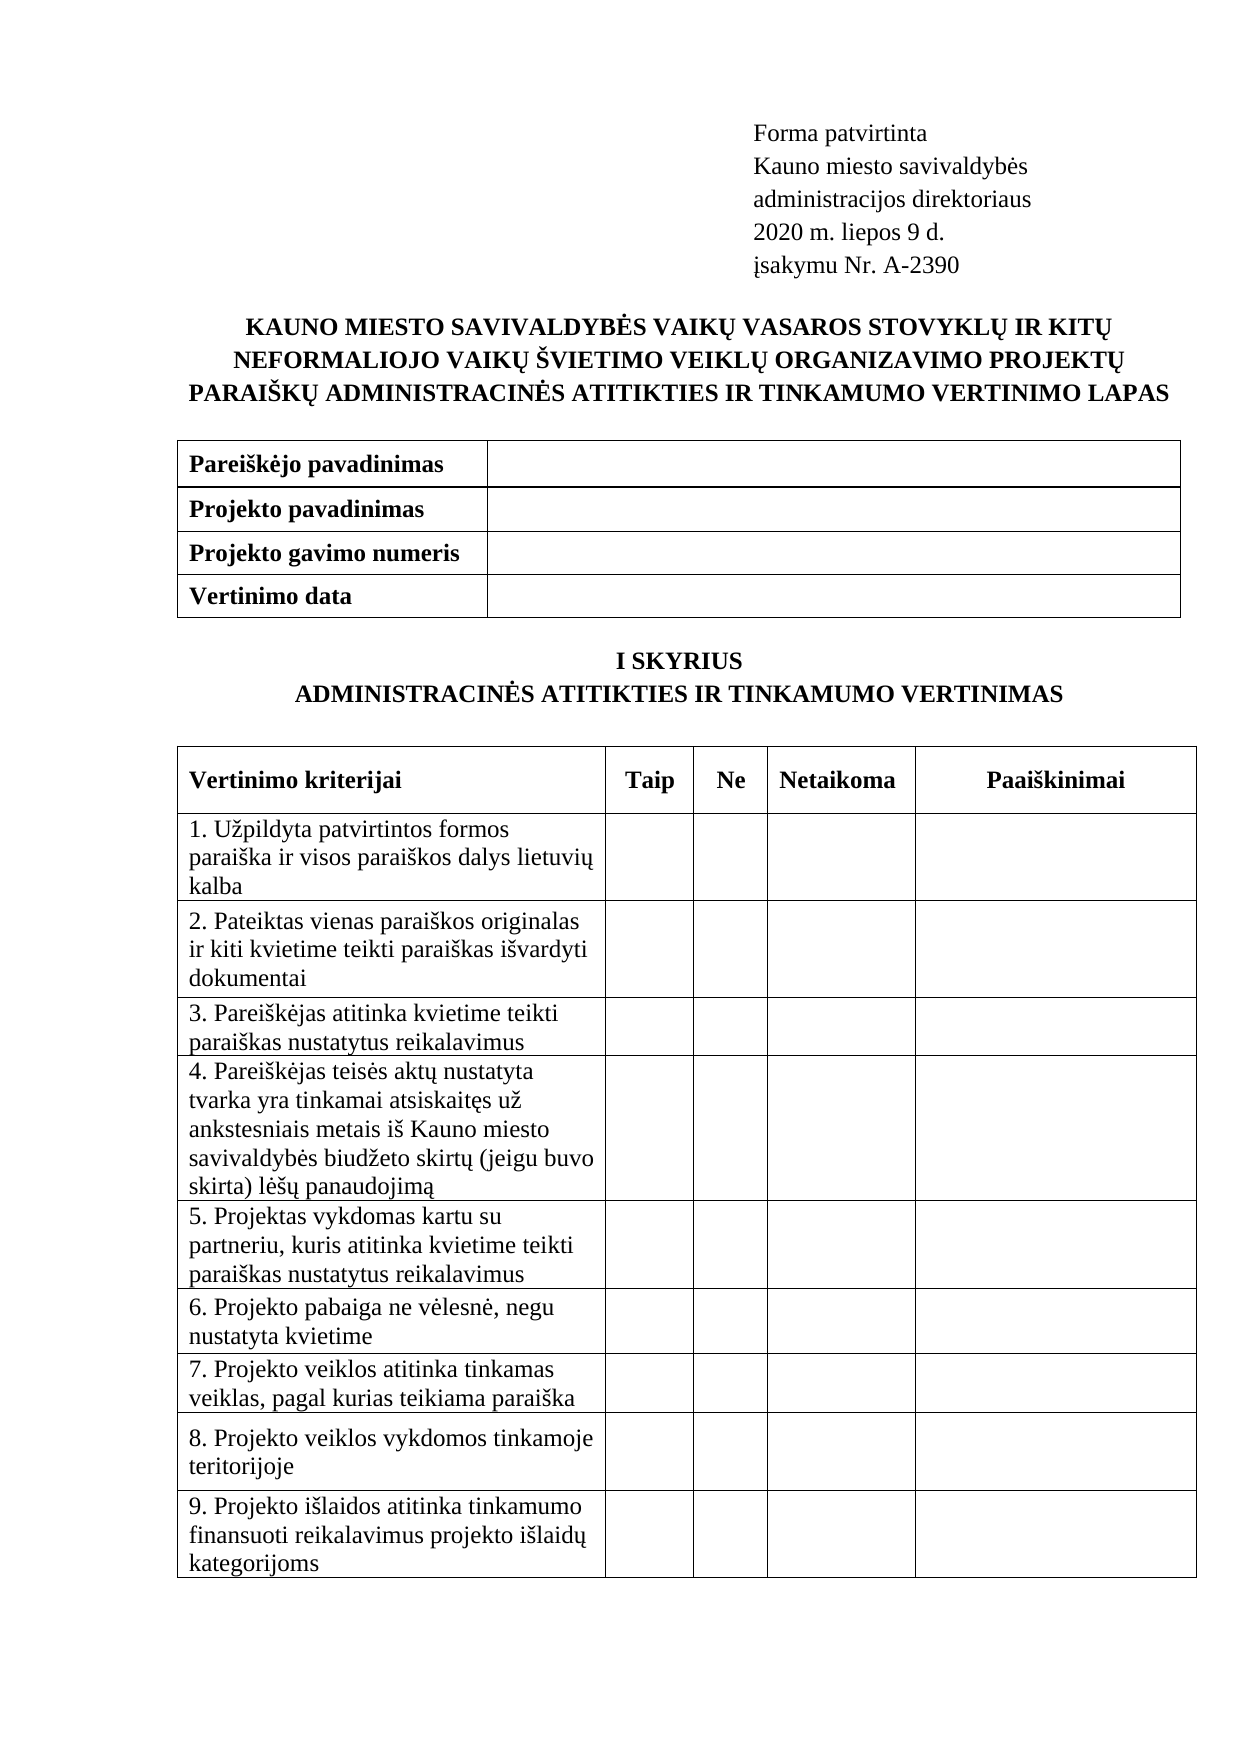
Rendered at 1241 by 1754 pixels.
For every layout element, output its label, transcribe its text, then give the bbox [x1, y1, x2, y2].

table_cell [768, 901, 915, 997]
table_cell [606, 998, 693, 1055]
table_cell [768, 1491, 915, 1577]
text ADMINISTRACINĖS ATITIKTIES IR TINKAMUMO VERTINIMAS [177, 679, 1181, 708]
table_cell [768, 1354, 915, 1412]
table_cell Projekto pavadinimas [178, 488, 487, 531]
table_cell [488, 532, 1180, 574]
table_cell [768, 1056, 915, 1200]
table_cell [488, 575, 1180, 617]
table_cell [768, 1289, 915, 1353]
table_header Netaikoma [768, 747, 915, 813]
table_cell [694, 1491, 767, 1577]
table_cell [694, 1289, 767, 1353]
table_cell 8. Projekto veiklos vykdomos tinkamoje teritorijoje [178, 1413, 605, 1490]
table_cell [606, 1354, 693, 1412]
table_cell [768, 814, 915, 900]
table_cell 1. Užpildyta patvirtintos formos paraiška ir visos paraiškos dalys lietuvių kalba [178, 814, 605, 900]
table_cell [694, 814, 767, 900]
table_cell [916, 814, 1196, 900]
text 2020 m. liepos 9 d. [177, 217, 1181, 246]
table_cell 4. Pareiškėjas teisės aktų nustatyta tvarka yra tinkamai atsiskaitęs už ankstesniais metais iš Kauno miesto savivaldybės biudžeto skirtų (jeigu buvo skirta) lėšų panaudojimą [178, 1056, 605, 1200]
table_cell [606, 901, 693, 997]
table_cell [694, 1201, 767, 1287]
table_cell Projekto gavimo numeris [178, 532, 487, 574]
table_cell [488, 488, 1180, 531]
table_cell [694, 998, 767, 1055]
table_header Pareiškėjo pavadinimas [178, 441, 487, 486]
table_cell [916, 1354, 1196, 1412]
text Kauno miesto savivaldybės [177, 151, 1181, 180]
table_header Ne [694, 747, 767, 813]
table_cell 6. Projekto pabaiga ne vėlesnė, negu nustatyta kvietime [178, 1289, 605, 1353]
table_cell [606, 1056, 693, 1200]
table_cell 2. Pateiktas vienas paraiškos originalas ir kiti kvietime teikti paraiškas išvardyti dokumentai [178, 901, 605, 997]
table_cell [606, 1491, 693, 1577]
table_cell [916, 1289, 1196, 1353]
table_cell [694, 1354, 767, 1412]
table_cell [606, 1201, 693, 1287]
table_cell 9. Projekto išlaidos atitinka tinkamumo finansuoti reikalavimus projekto išlaidų kategorijoms [178, 1491, 605, 1577]
table_cell [916, 998, 1196, 1055]
table_cell [768, 998, 915, 1055]
table_cell [606, 814, 693, 900]
table_cell [606, 1413, 693, 1490]
table_cell [916, 901, 1196, 997]
table_cell [916, 1201, 1196, 1287]
table_cell [694, 1056, 767, 1200]
text Forma patvirtinta [177, 118, 1181, 147]
table_cell [768, 1413, 915, 1490]
table_cell [606, 1289, 693, 1353]
table_header Taip [606, 747, 693, 813]
table_header [488, 441, 1180, 486]
text I SKYRIUS [177, 646, 1181, 675]
table_cell 3. Pareiškėjas atitinka kvietime teikti paraiškas nustatytus reikalavimus [178, 998, 605, 1055]
table_cell [916, 1491, 1196, 1577]
table_cell [694, 901, 767, 997]
table_header Paaiškinimai [916, 747, 1196, 813]
text administracijos direktoriaus [177, 184, 1181, 213]
table_cell [694, 1413, 767, 1490]
table_cell Vertinimo data [178, 575, 487, 617]
table_cell 5. Projektas vykdomas kartu su partneriu, kuris atitinka kvietime teikti paraiškas nustatytus reikalavimus [178, 1201, 605, 1287]
table_cell [768, 1201, 915, 1287]
table_cell 7. Projekto veiklos atitinka tinkamas veiklas, pagal kurias teikiama paraiška [178, 1354, 605, 1412]
text KAUNO MIESTO SAVIVALDYBĖS VAIKŲ VASAROS STOVYKLŲ IR KITŲ NEFORMALIOJO VAIKŲ ŠVIETIMO VEIKLŲ ORGANIZAVIMO PROJEKTŲ PARAIŠKŲ ADMINISTRACINĖS ATITIKTIES IR TINKAMUMO VERTINIMO LAPAS [177, 312, 1181, 407]
table_header Vertinimo kriterijai [178, 747, 605, 813]
table_cell [916, 1056, 1196, 1200]
table_cell [916, 1413, 1196, 1490]
text įsakymu Nr. A-2390 [177, 250, 1181, 279]
